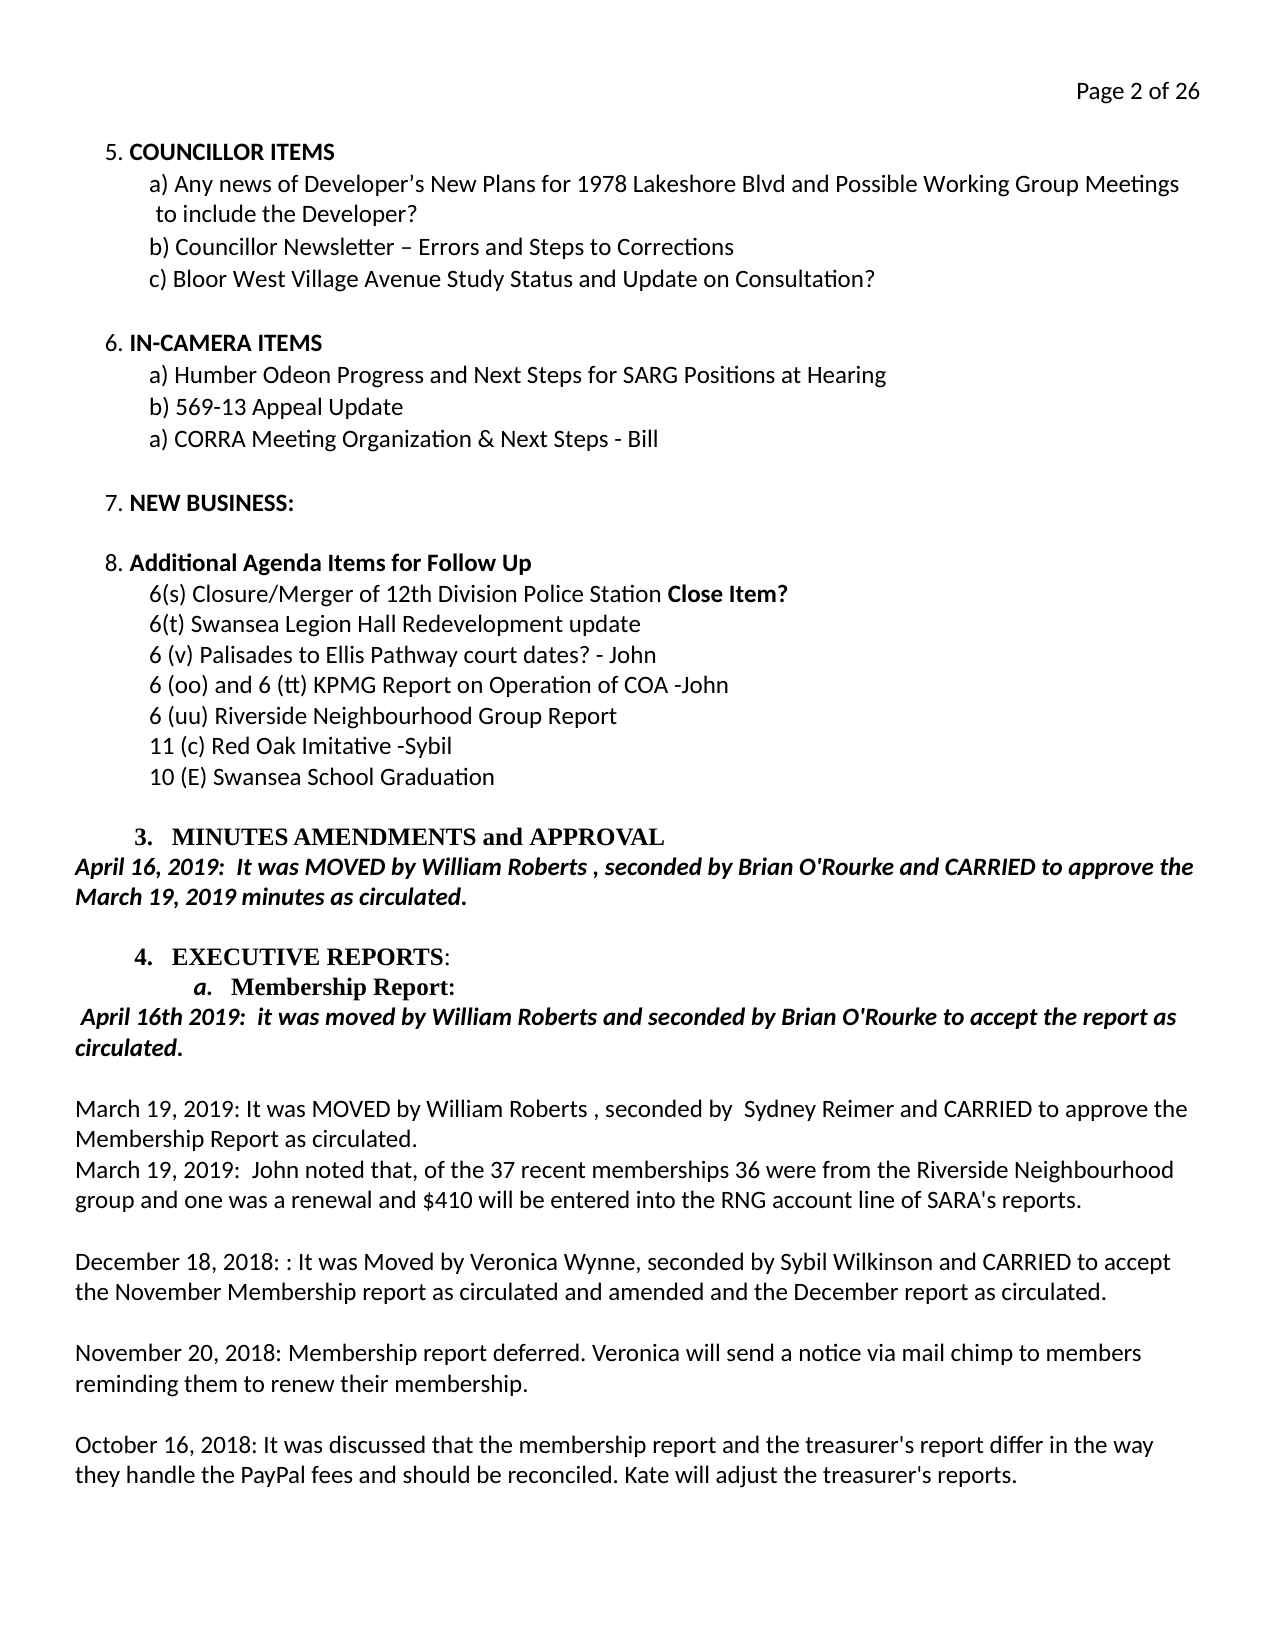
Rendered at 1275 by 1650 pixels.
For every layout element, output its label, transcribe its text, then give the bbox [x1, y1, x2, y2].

text 6 (oo) and 6 (tt) KPMG Report on Operation of COA -John [75, 669, 1200, 700]
text 6(t) Swansea Legion Hall Redevelopment update [75, 608, 1200, 639]
text a) CORRA Meeting Organization & Next Steps - Bill [149, 423, 1200, 454]
text b) 569-13 Appeal Update [149, 391, 1200, 422]
text 6. IN-CAMERA ITEMS [104, 327, 1200, 357]
text b) Councillor Newsletter – Errors and Steps to Corrections [149, 231, 1200, 261]
list EXECUTIVE REPORTS: [134, 942, 1200, 971]
text 5. COUNCILLOR ITEMS [104, 136, 1200, 167]
text c) Bloor West Village Avenue Study Status and Update on Consultation? [149, 263, 1200, 293]
text October 16, 2018: It was discussed that the membership report and the treasurer's report differ in the way they handle the PayPal fees and should be reconciled. Kate will adjust the treasurer's reports. [75, 1429, 1200, 1490]
text 6 (v) Palisades to Ellis Pathway court dates? - John [75, 639, 1200, 669]
text 10 (E) Swansea School Graduation [75, 761, 1200, 791]
text 6(s) Closure/Merger of 12th Division Police Station Close Item? [75, 578, 1200, 608]
text a) Humber Odeon Progress and Next Steps for SARG Positions at Hearing [149, 359, 1200, 389]
text December 18, 2018: : It was Moved by Veronica Wynne, seconded by Sybil Wilkinson and CARRIED to accept the November Membership report as circulated and amended and the December report as circulated. [75, 1246, 1200, 1307]
text April 16, 2019: It was MOVED by William Roberts , seconded by Brian O'Rourke and CARRIED to approve the March 19, 2019 minutes as circulated. [75, 851, 1200, 912]
list Membership Report: [193, 971, 1200, 1001]
list MINUTES AMENDMENTS and APPROVAL [134, 822, 1200, 851]
text 11 (c) Red Oak Imitative -Sybil [75, 730, 1200, 761]
text 8. Additional Agenda Items for Follow Up [75, 547, 1200, 578]
text March 19, 2019: John noted that, of the 37 recent memberships 36 were from the Riverside Neighbourhood group and one was a renewal and $410 will be entered into the RNG account line of SARA's reports. [75, 1154, 1200, 1215]
text November 20, 2018: Membership report deferred. Veronica will send a notice via mail chimp to members reminding them to renew their membership. [75, 1337, 1200, 1398]
text 7. NEW BUSINESS: [104, 487, 1200, 518]
text March 19, 2019: It was MOVED by William Roberts , seconded by Sydney Reimer and CARRIED to approve the Membership Report as circulated. [75, 1093, 1200, 1154]
text a) Any news of Developer’s New Plans for 1978 Lakeshore Blvd and Possible Working Group Meetings to include the Developer? [149, 168, 1200, 229]
text 6 (uu) Riverside Neighbourhood Group Report [75, 700, 1200, 730]
text April 16th 2019: it was moved by William Roberts and seconded by Brian O'Rourke to accept the report as circulated. [75, 1001, 1200, 1062]
